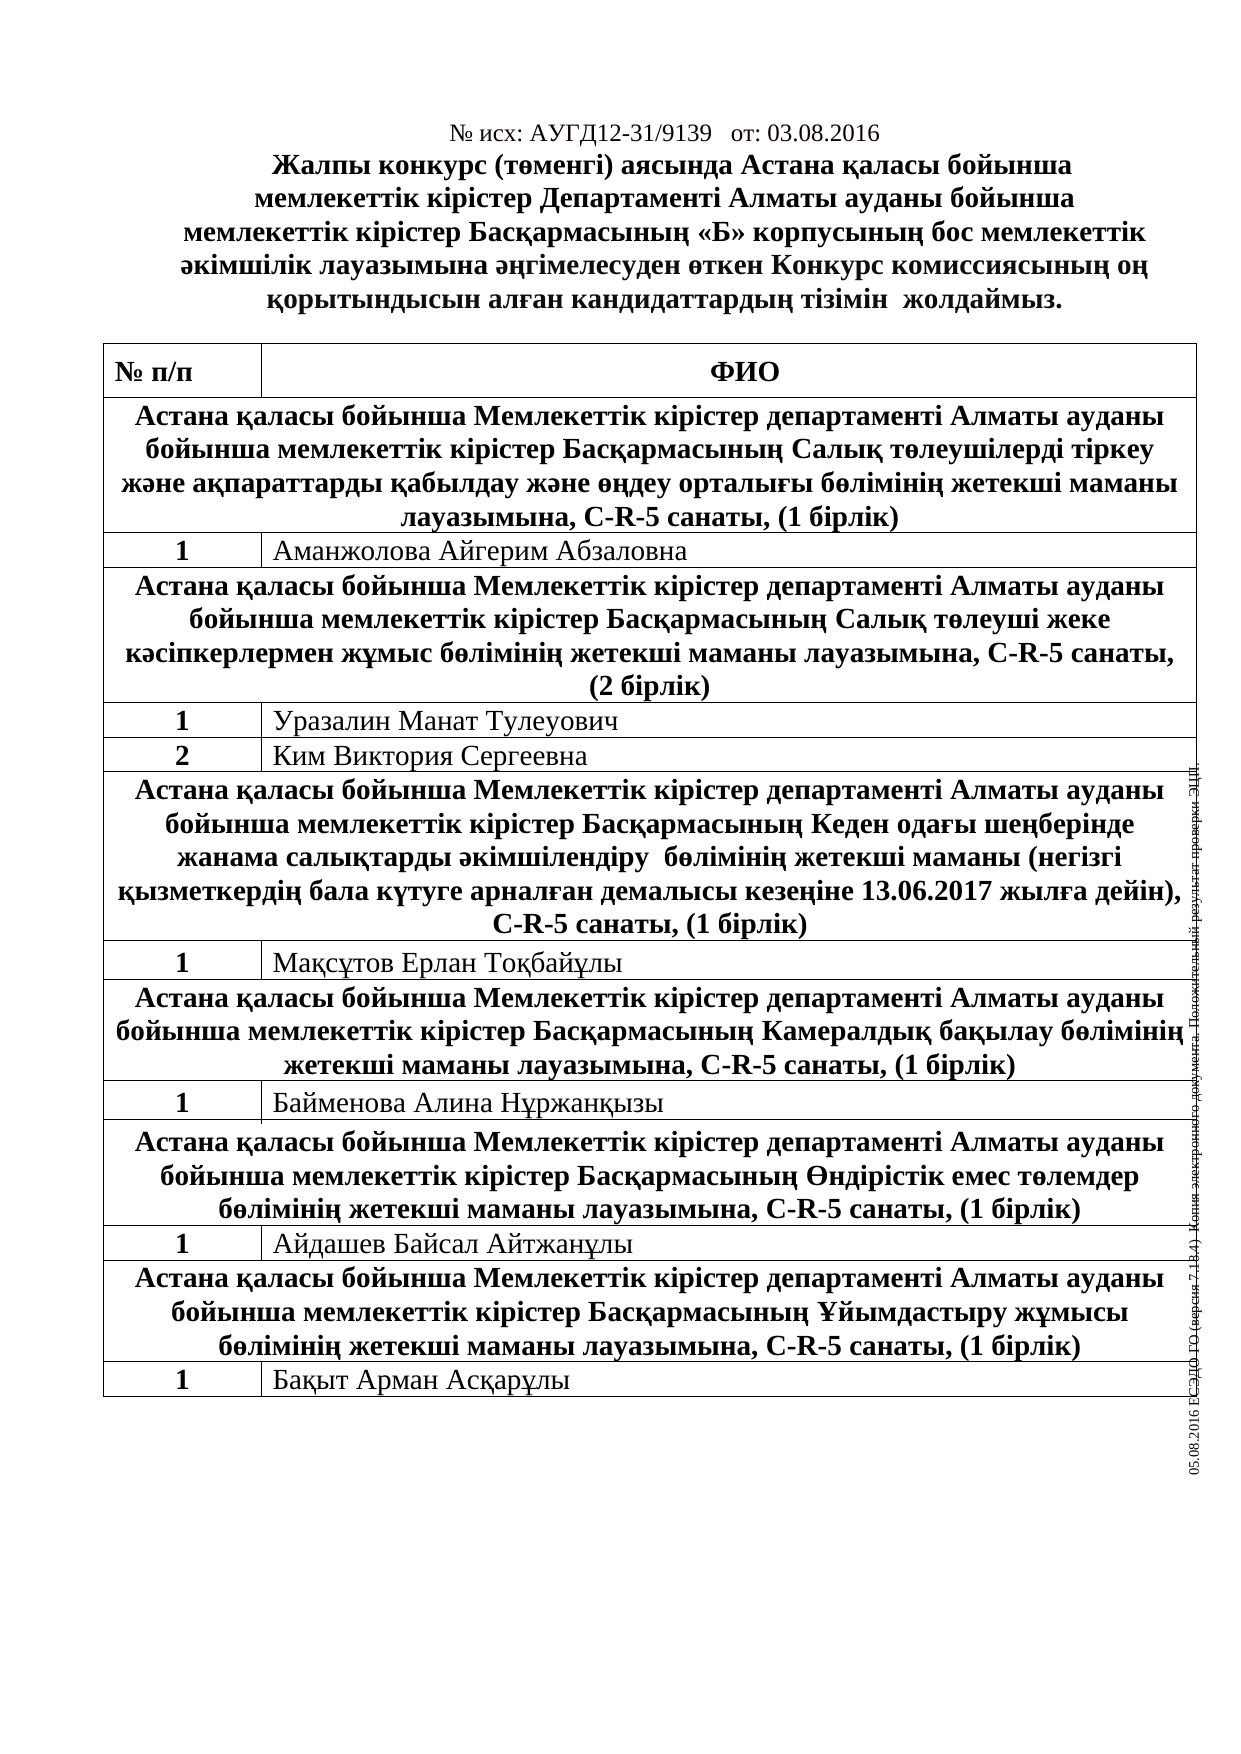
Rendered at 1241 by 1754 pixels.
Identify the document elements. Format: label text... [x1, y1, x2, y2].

table_header № исх: АУГД12-31/9139 от: 03.08.2016 [166, 118, 1163, 147]
table_cell [104, 1081, 261, 1086]
table_cell [262, 1120, 272, 1124]
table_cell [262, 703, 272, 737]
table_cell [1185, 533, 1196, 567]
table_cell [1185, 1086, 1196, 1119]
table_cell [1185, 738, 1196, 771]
table_cell 1 [104, 1086, 261, 1119]
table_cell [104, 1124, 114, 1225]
subtitle Жалпы конкурс (төменгі) аясында Астана қаласы бойынша мемлекеттік кірістер Департаменті Алматы ауданы бойынша мемлекеттік кірістер Басқармасының «Б» корпусының бос мемлекеттік әкімшілік лауазымына әңгімелесуден өткен Конкурс комиссиясының оң қорытындысын алған кандидаттардың тізімін жолдаймыз. [177, 147, 1152, 314]
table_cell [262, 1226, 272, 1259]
table_cell [262, 1081, 272, 1086]
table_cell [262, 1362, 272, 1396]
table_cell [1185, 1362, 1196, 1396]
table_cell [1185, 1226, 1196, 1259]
table_cell 1 [104, 533, 261, 567]
table_cell 1 [104, 703, 261, 737]
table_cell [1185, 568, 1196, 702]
table_cell 1 [104, 1362, 261, 1396]
table_cell 1 [104, 945, 261, 979]
table_header ФИО [262, 344, 1196, 397]
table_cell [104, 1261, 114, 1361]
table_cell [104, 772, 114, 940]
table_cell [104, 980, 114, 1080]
table_cell 2 [104, 738, 261, 771]
table_cell [1185, 1120, 1196, 1124]
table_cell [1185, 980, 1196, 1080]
table_cell [104, 941, 261, 945]
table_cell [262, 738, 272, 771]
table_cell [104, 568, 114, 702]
table_cell 1 [104, 1226, 261, 1259]
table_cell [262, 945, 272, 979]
table_header № п/п [104, 344, 261, 397]
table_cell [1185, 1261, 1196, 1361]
table_cell [262, 941, 272, 945]
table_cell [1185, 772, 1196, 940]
table_cell Астана қаласы бойынша Мемлекеттік кірістер департаменті Алматы ауданы бойынша мемлекеттік кірістер Басқармасының Салық төлеушілерді тіркеу және ақпараттарды қабылдау және өңдеу орталығы бөлімінің жетекші маманы лауазымына, С-R-5 санаты, (1 бірлік) [104, 398, 1196, 532]
table_cell [1185, 941, 1196, 945]
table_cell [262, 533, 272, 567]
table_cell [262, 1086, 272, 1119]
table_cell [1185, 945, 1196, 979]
table_cell [104, 1120, 261, 1124]
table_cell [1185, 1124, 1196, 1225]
table_cell [1185, 1081, 1196, 1086]
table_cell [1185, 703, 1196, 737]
